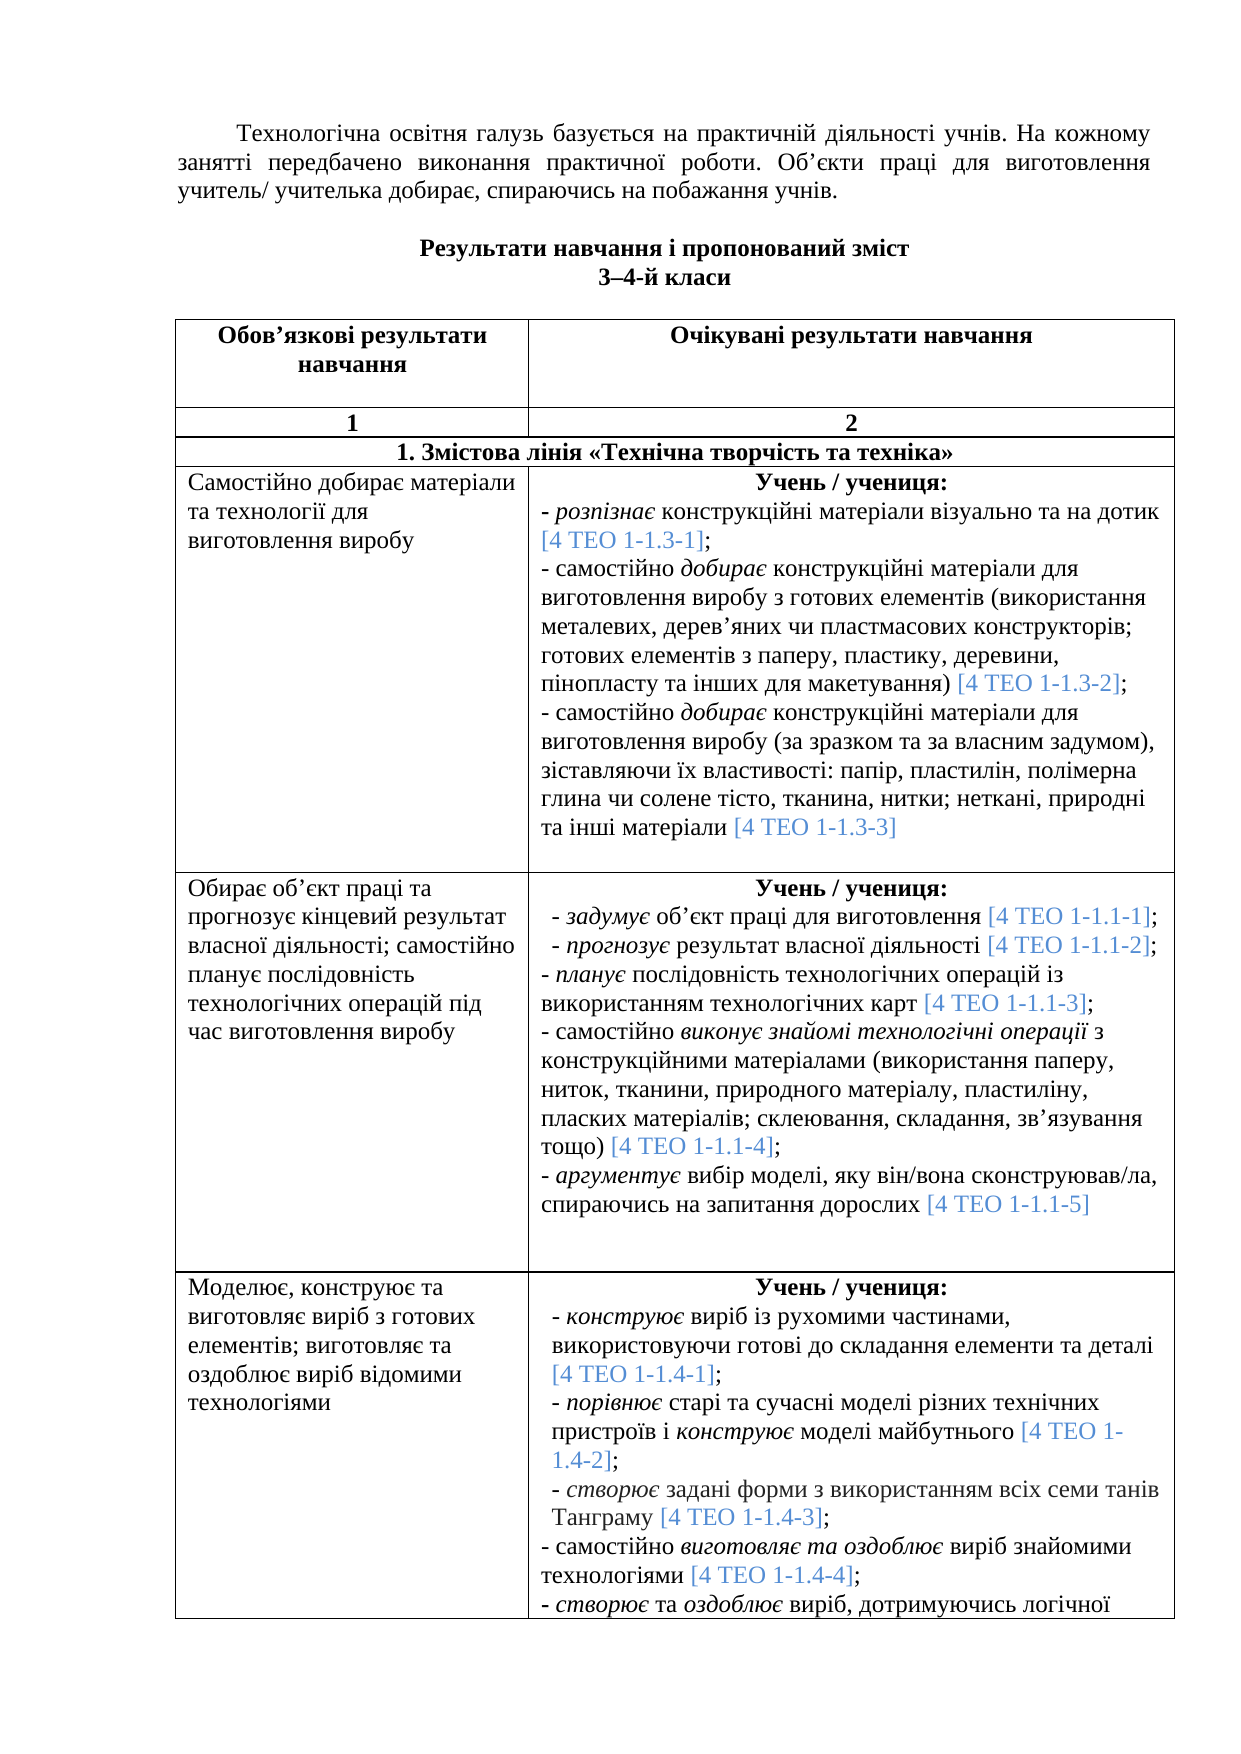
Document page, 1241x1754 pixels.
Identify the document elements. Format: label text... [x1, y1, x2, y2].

table_cell 1. Змістова лінія «Технічна творчість та техніка» [176, 438, 1174, 466]
table_header Обов’язкові результати навчання [176, 320, 528, 407]
text Результати навчання і пропонований зміст [177, 233, 1152, 262]
table_cell Учень / учениця: - задумує об’єкт праці для виготовлення [4 ТЕО 1-1.1-1]; - прогнозує результат власної діяльності [4 ТЕО 1-1.1-2]; - планує послідовність технологічних операцій із використанням технологічних карт [4 ТЕО 1-1.1-3]; - самостійно виконує знайомі технологічні операції з конструкційними матеріалами (використання паперу, ниток, тканини, природного матеріалу, пластиліну, пласких матеріалів; склеювання, складання, зв’язування тощо) [4 ТЕО 1-1.1-4]; - аргументує вибір моделі, яку він/вона сконструював/ла, спираючись на запитання дорослих [4 ТЕО 1-1.1-5] [529, 873, 1174, 1271]
table_cell 1 [176, 408, 528, 436]
table_cell Учень / учениця: - розпізнає конструкційні матеріали візуально та на дотик [4 ТЕО 1-1.3-1]; - самостійно добирає конструкційні матеріали для виготовлення виробу з готових елементів (використання металевих, дерев’яних чи пластмасових конструкторів; готових елементів з паперу, пластику, деревини, пінопласту та інших для макетування) [4 ТЕО 1-1.3-2]; - самостійно добирає конструкційні матеріали для виготовлення виробу (за зразком та за власним задумом), зіставляючи їх властивості: папір, пластилін, полімерна глина чи солене тісто, тканина, нитки; неткані, природні та інші матеріали [4 ТЕО 1-1.3-3] [529, 467, 1174, 872]
table_header Очікувані результати навчання [529, 320, 1174, 407]
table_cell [529, 1273, 1174, 1617]
text 3–4-й класи [177, 262, 1152, 291]
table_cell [176, 1273, 528, 1617]
table_cell Самостійно добирає матеріали та технології для виготовлення виробу [176, 467, 528, 872]
table_cell 2 [529, 408, 1174, 436]
table_cell Обирає об’єкт праці та прогнозує кінцевий результат власної діяльності; самостійно планує послідовність технологічних операцій під час виготовлення виробу [176, 873, 528, 1271]
text Технологічна освітня галузь базується на практичній діяльності учнів. На кожному занятті передбачено виконання практичної роботи. Об’єкти праці для виготовлення учитель/ учителька добирає, спираючись на побажання учнів. [177, 118, 1152, 204]
